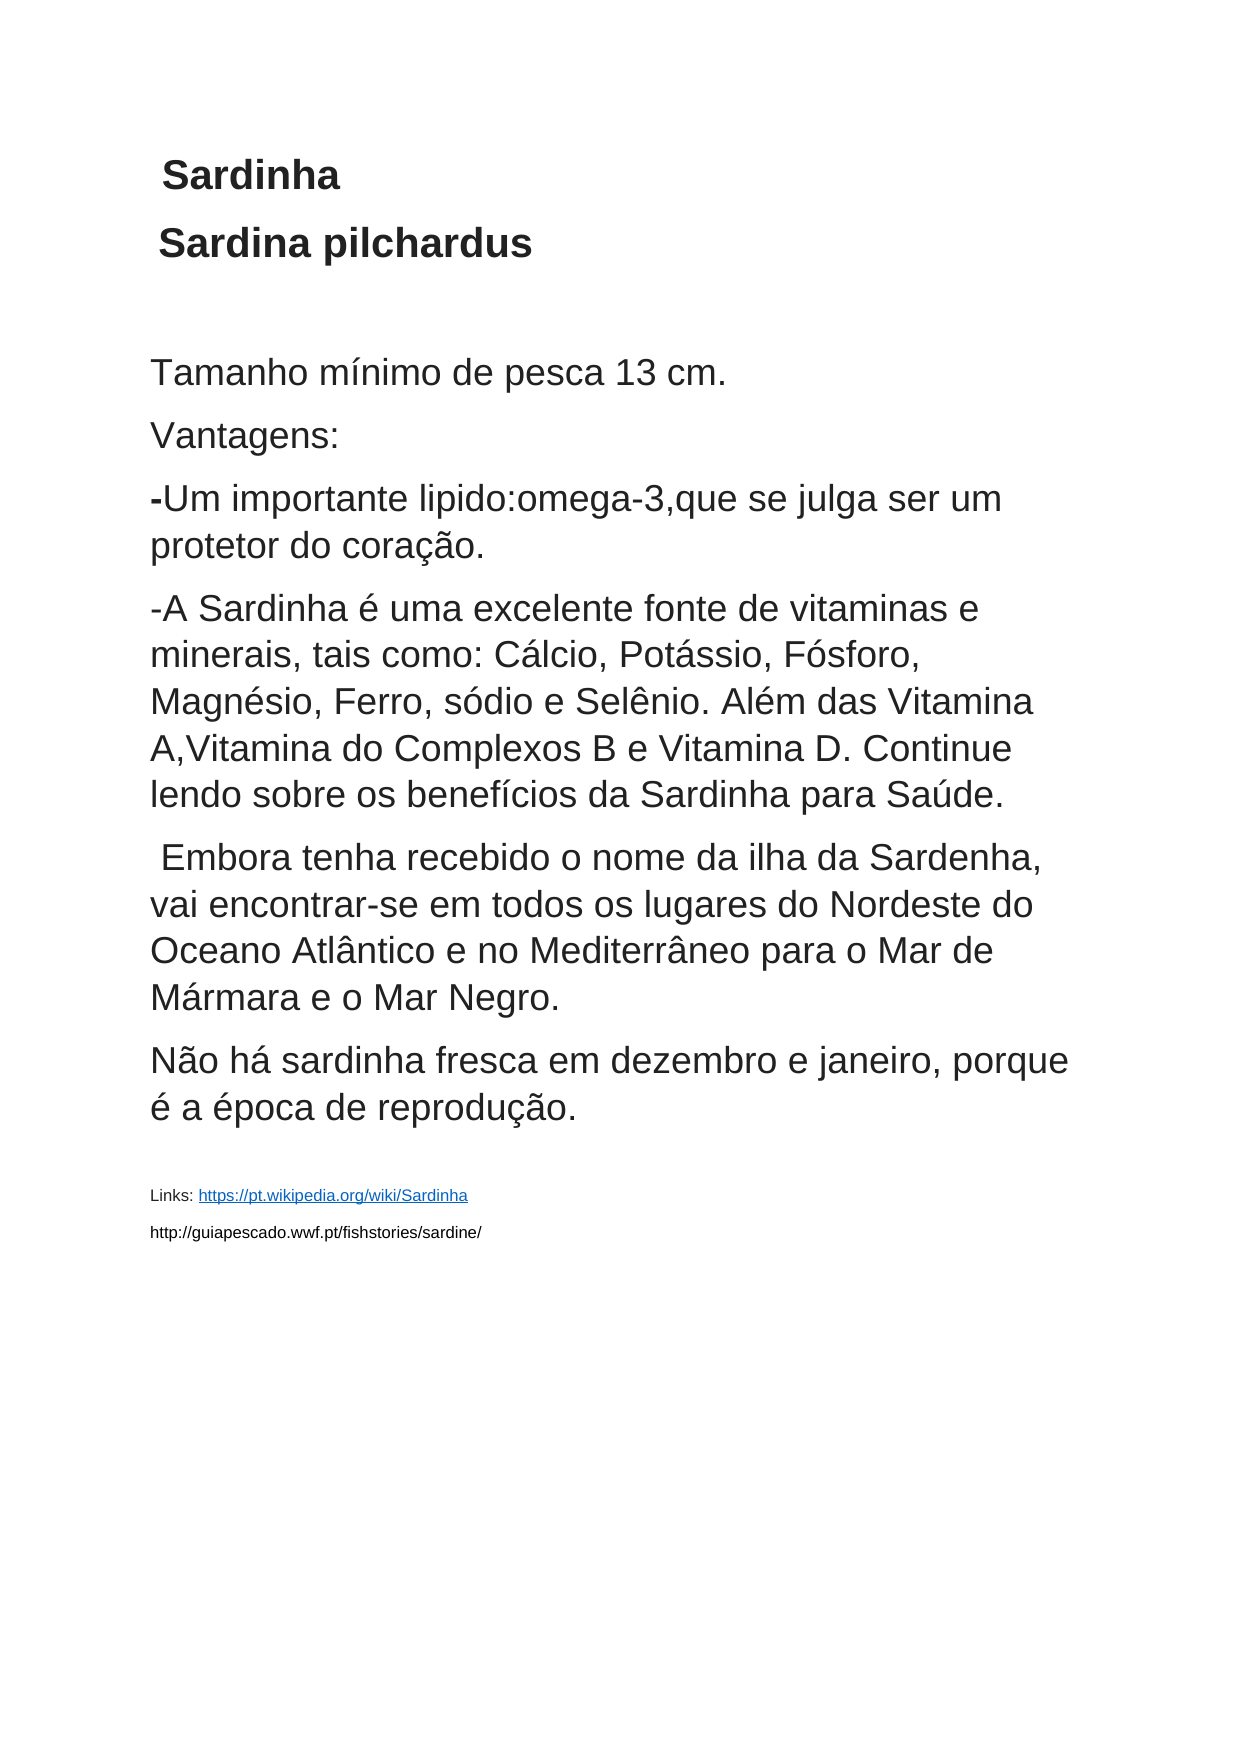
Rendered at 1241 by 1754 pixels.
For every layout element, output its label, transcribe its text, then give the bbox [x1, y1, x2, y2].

text Links: https://pt.wikipedia.org/wiki/Sardinha [150, 1186, 1090, 1205]
text http://guiapescado.wwf.pt/fishstories/sardine/ [150, 1223, 1090, 1242]
text Não há sardinha fresca em dezembro e janeiro, porque é a época de reprodução. [150, 1038, 1090, 1128]
text Sardinha [150, 150, 1090, 198]
text Embora tenha recebido o nome da ilha da Sardenha, vai encontrar-se em todos os lugares do Nordeste do Oceano Atlântico e no Mediterrâneo para o Mar de Mármara e o Mar Negro. [150, 836, 1090, 1018]
text Sardina pilchardus [150, 218, 1090, 266]
text Vantagens: [150, 413, 1090, 456]
text Tamanho mínimo de pesca 13 cm. [150, 350, 1090, 393]
text -A Sardinha é uma excelente fonte de vitaminas e minerais, tais como: Cálcio, Potássio, Fósforo, Magnésio, Ferro, sódio e Selênio. Além das Vitamina A,Vitamina do Complexos B e Vitamina D. Continue lendo sobre os benefícios da Sardinha para Saúde. [150, 586, 1090, 816]
text -Um importante lipido:omega-3,que se julga ser um protetor do coração. [150, 476, 1090, 566]
